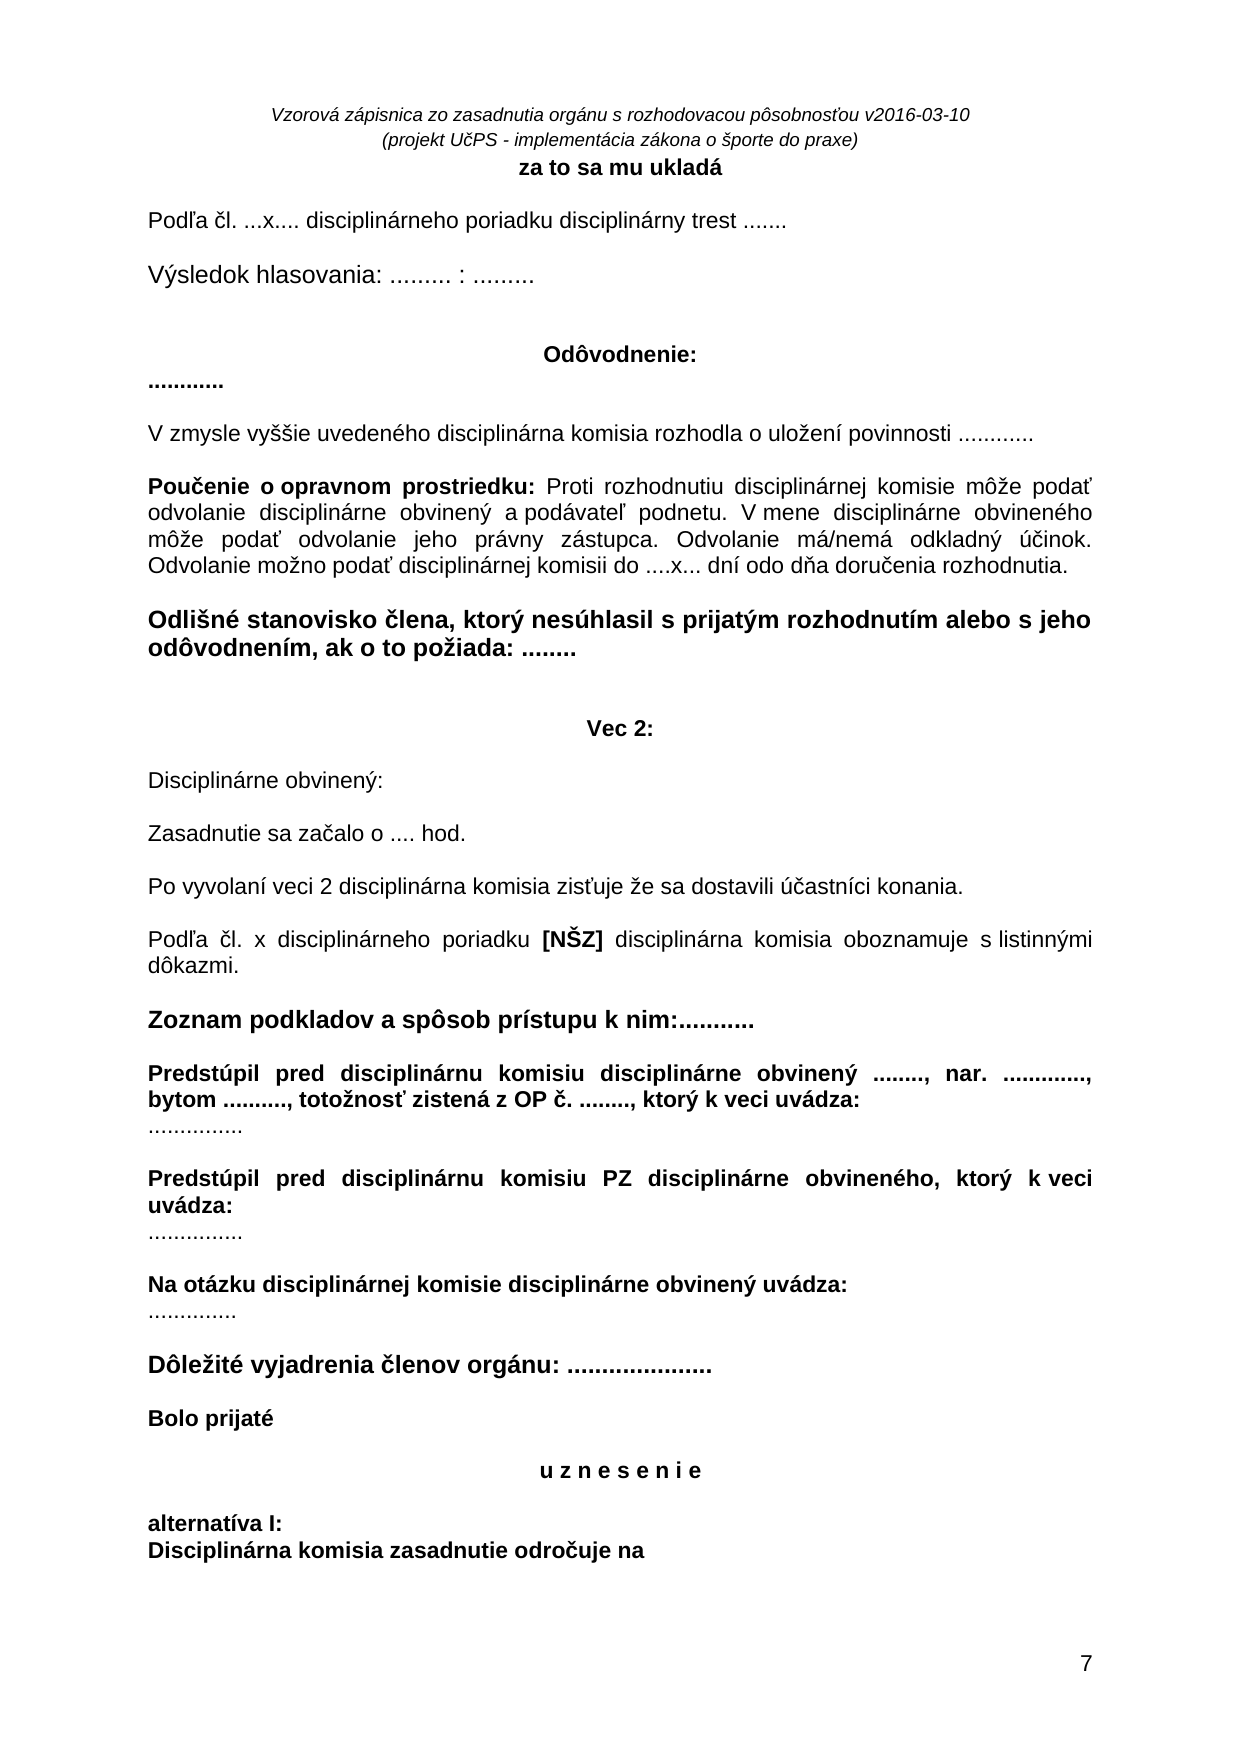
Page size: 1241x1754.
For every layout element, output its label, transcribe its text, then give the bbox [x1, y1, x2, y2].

text Odôvodnenie: [148, 341, 1093, 367]
text ............... [148, 1218, 1093, 1244]
text alternatíva I: [148, 1510, 1093, 1537]
text Bolo prijaté [148, 1405, 1093, 1431]
text ............ [148, 367, 1093, 394]
text Vec 2: [148, 715, 1093, 741]
text u z n e s e n i e [148, 1457, 1093, 1484]
text Dôležité vyjadrenia členov orgánu: ..................... [148, 1350, 1093, 1378]
text .............. [148, 1297, 1093, 1323]
text Predstúpil pred disciplinárnu komisiu PZ disciplinárne obvineného, ktorý k veci uvádza: [148, 1165, 1093, 1218]
text Podľa čl. x disciplinárneho poriadku [NŠZ] disciplinárna komisia oboznamuje s listinnými dôkazmi. [148, 926, 1093, 978]
text Disciplinárna komisia zasadnutie odročuje na [148, 1537, 1093, 1563]
text ............... [148, 1112, 1093, 1139]
text Disciplinárne obvinený: [148, 767, 1093, 794]
text Na otázku disciplinárnej komisie disciplinárne obvinený uvádza: [148, 1271, 1093, 1297]
text Po vyvolaní veci 2 disciplinárna komisia zisťuje že sa dostavili účastníci konania. [148, 873, 1093, 899]
text Poučenie o opravnom prostriedku: Proti rozhodnutiu disciplinárnej komisie môže podať odvolanie disciplinárne obvinený a podávateľ podnetu. V mene disciplinárne obvineného môže podať odvolanie jeho právny zástupca. Odvolanie má/nemá odkladný účinok. Odvolanie možno podať disciplinárnej komisii do ....x... dní odo dňa doručenia rozhodnutia. [148, 473, 1093, 578]
text Odlišné stanovisko člena, ktorý nesúhlasil s prijatým rozhodnutím alebo s jeho odôvodnením, ak o to požiada: ........ [148, 604, 1093, 662]
text Výsledok hlasovania: ......... : ......... [148, 259, 1093, 288]
text Zasadnutie sa začalo o .... hod. [148, 820, 1093, 847]
text Podľa čl. ...x.... disciplinárneho poriadku disciplinárny trest ....... [148, 207, 1093, 233]
text Zoznam podkladov a spôsob prístupu k nim:........... [148, 1005, 1093, 1033]
text za to sa mu ukladá [148, 154, 1093, 181]
text Predstúpil pred disciplinárnu komisiu disciplinárne obvinený ........, nar. ............., bytom .........., totožnosť zistená z OP č. ........, ktorý k veci uvádza: [148, 1060, 1093, 1112]
text V zmysle vyššie uvedeného disciplinárna komisia rozhodla o uložení povinnosti ............ [148, 420, 1093, 446]
